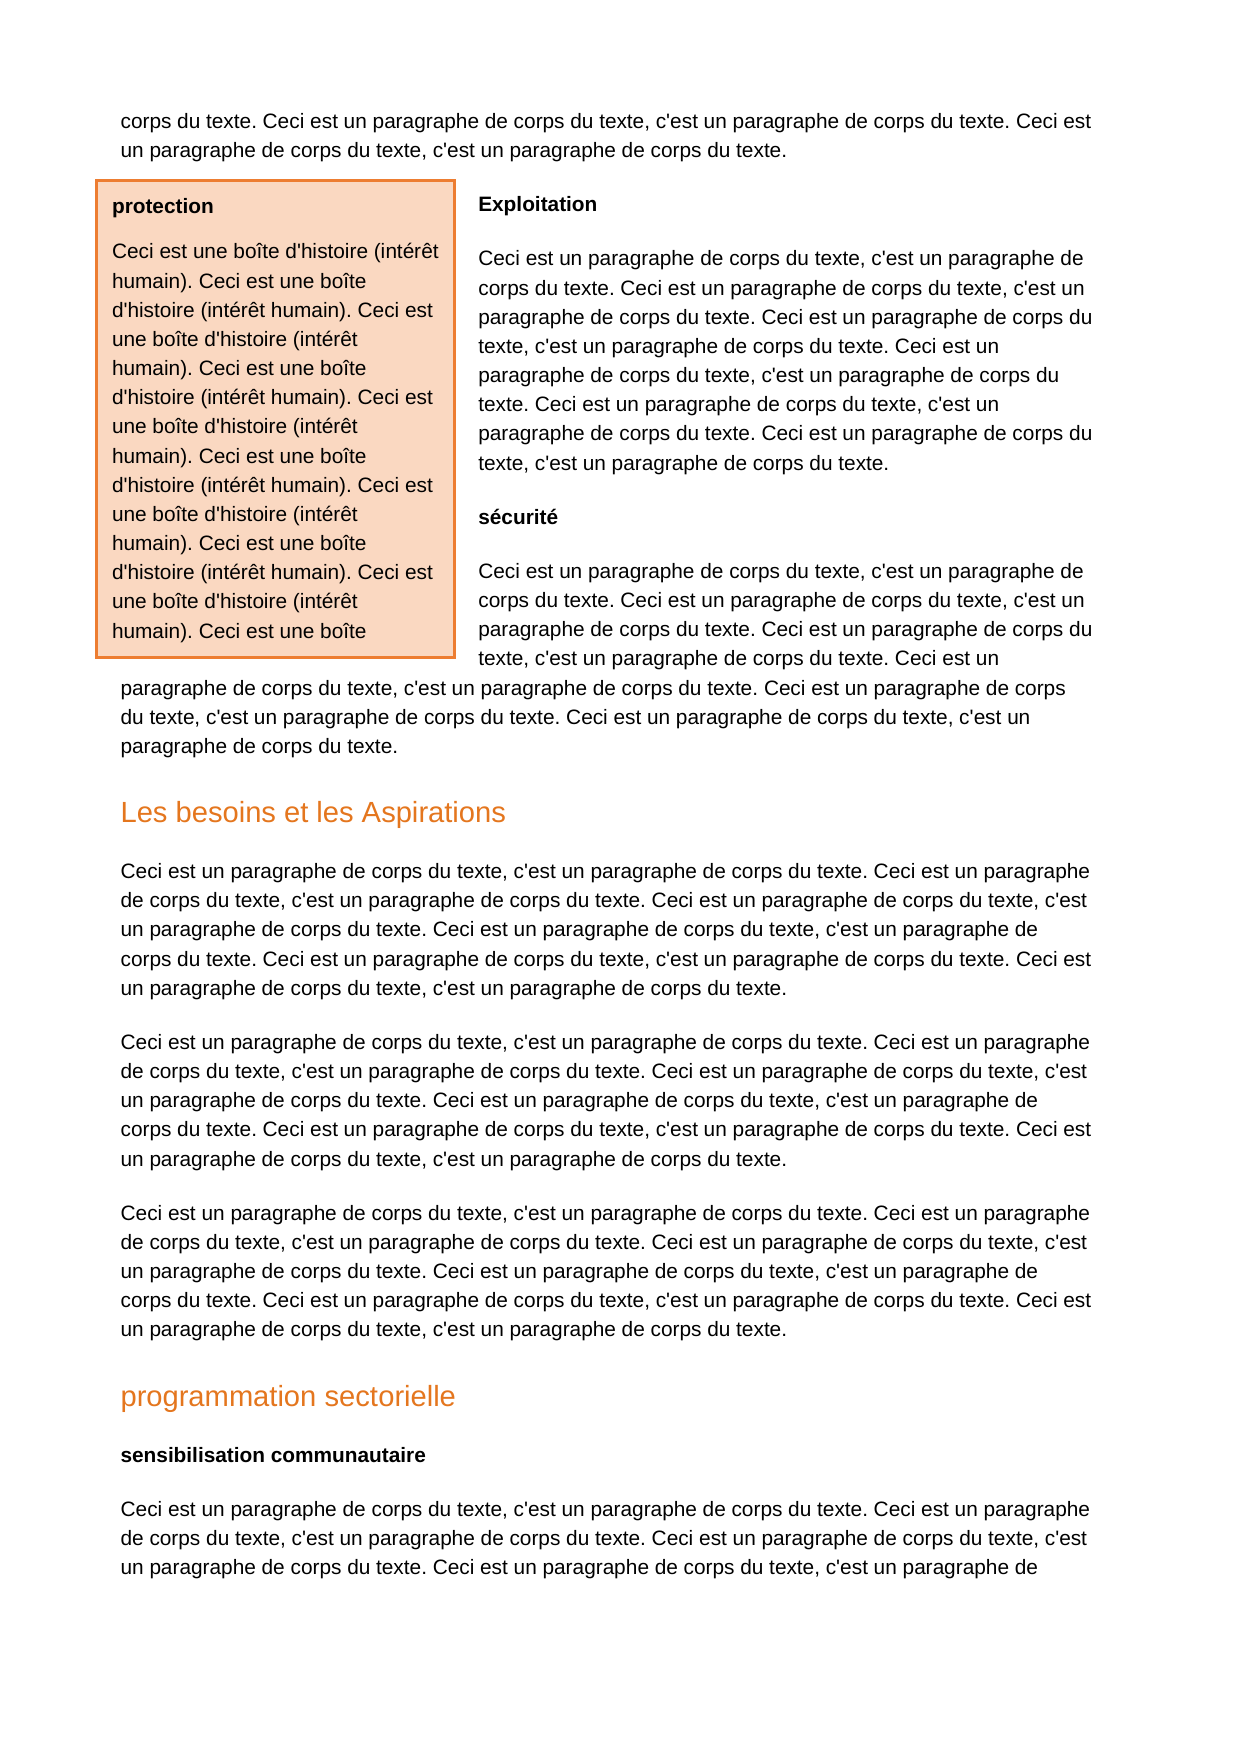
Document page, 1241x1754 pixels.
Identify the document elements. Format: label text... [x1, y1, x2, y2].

text sensibilisation communautaire [120, 1437, 1095, 1466]
title programmation sectorielle [120, 1379, 1090, 1412]
title Les besoins et les Aspirations [120, 795, 1090, 829]
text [120, 103, 1095, 162]
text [120, 1491, 1095, 1579]
text sécurité [456, 499, 1095, 528]
text Exploitation [456, 187, 1095, 216]
